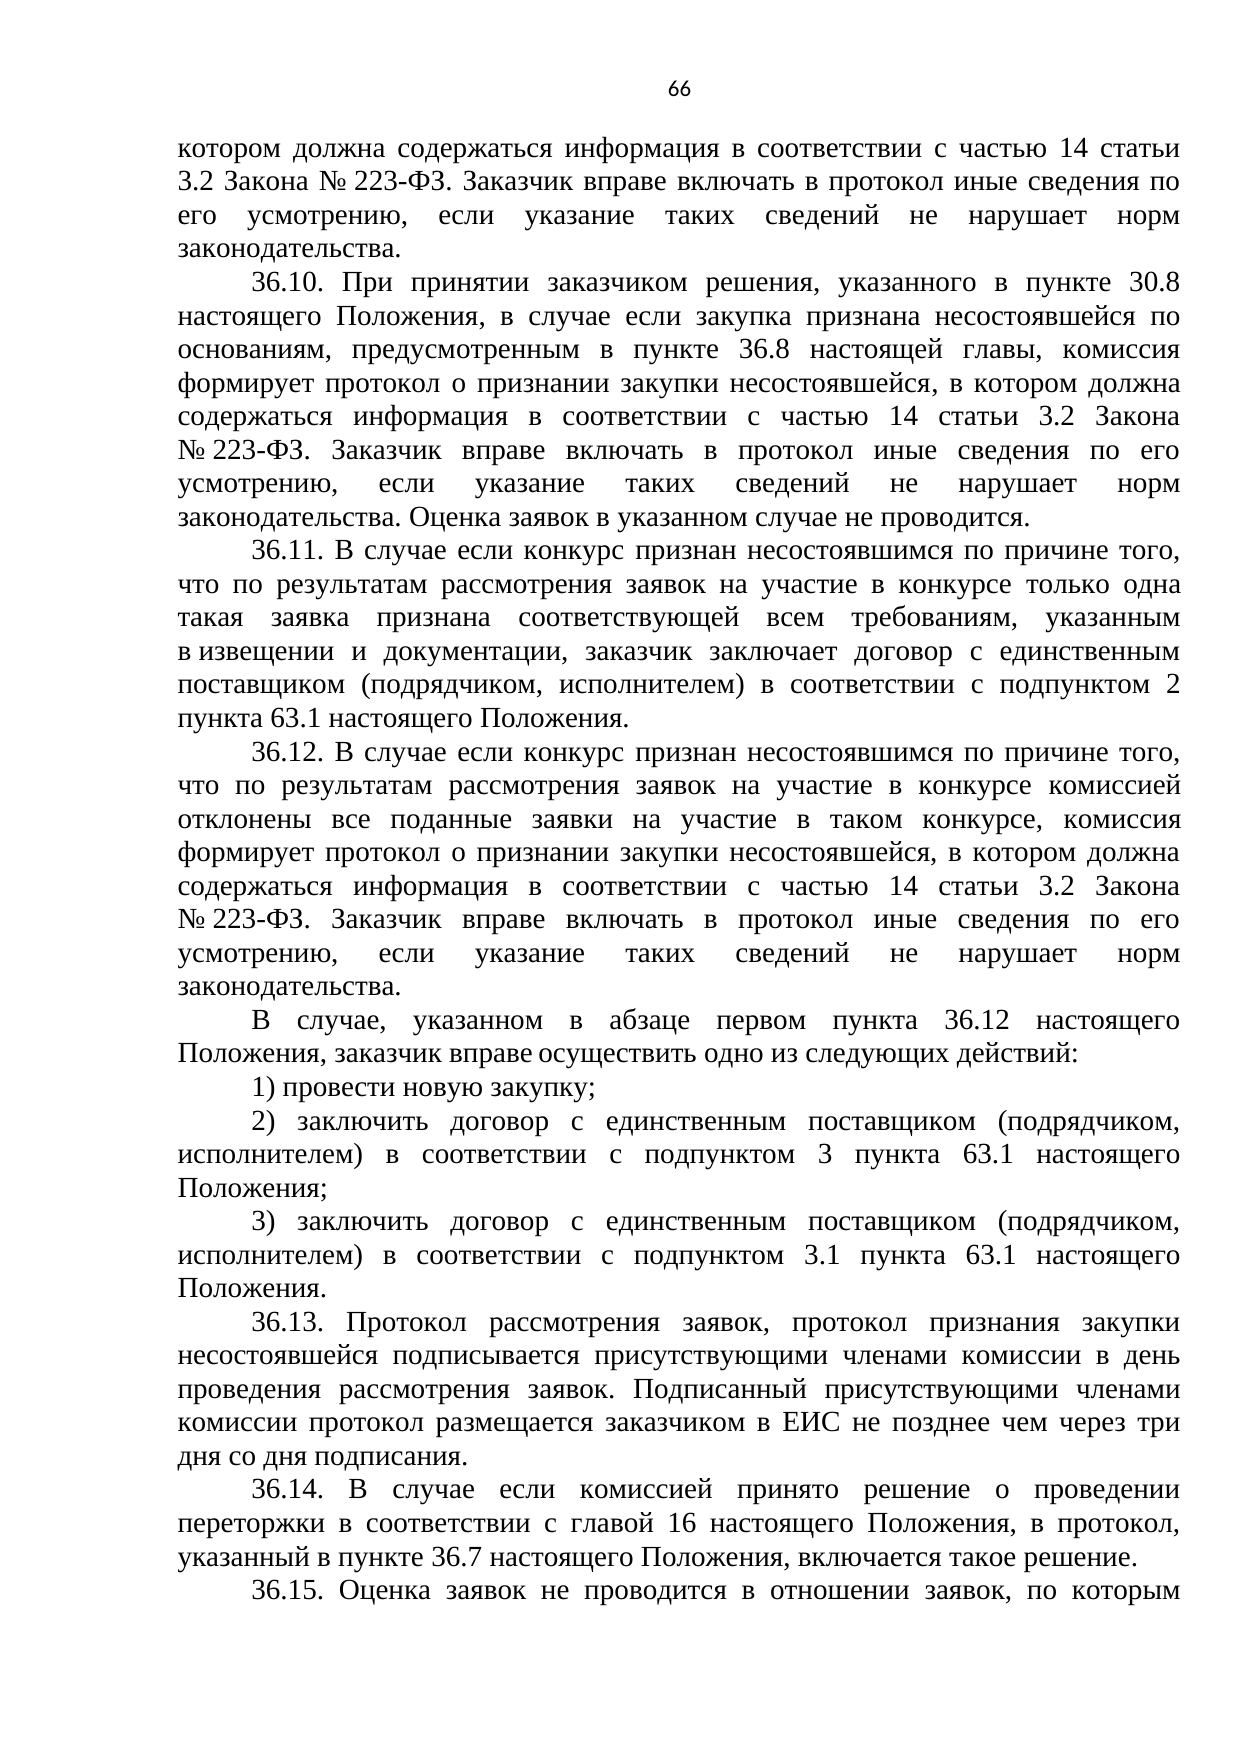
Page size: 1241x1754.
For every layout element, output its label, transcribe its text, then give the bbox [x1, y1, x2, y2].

text 1) провести новую закупку; [177, 1069, 1181, 1103]
text 2) заключить договор с единственным поставщиком (подрядчиком, исполнителем) в соответствии с подпунктом 3 пункта 63.1 настоящего Положения; [177, 1103, 1181, 1203]
text 36.14. В случае если комиссией принято решение о проведении переторжки в соответствии с главой 16 настоящего Положения, в протокол, указанный в пункте 36.7 настоящего Положения, включается такое решение. [177, 1472, 1181, 1572]
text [177, 1572, 1181, 1606]
text 36.12. В случае если конкурс признан несостоявшимся по причине того, что по результатам рассмотрения заявок на участие в конкурсе комиссией отклонены все поданные заявки на участие в таком конкурсе, комиссия формирует протокол о признании закупки несостоявшейся, в котором должна содержаться информация в соответствии с частью 14 статьи 3.2 Закона № 223-ФЗ. Заказчик вправе включать в протокол иные сведения по его усмотрению, если указание таких сведений не нарушает норм законодательства. [177, 734, 1181, 1002]
text В случае, указанном в абзаце первом пункта 36.12 настоящего Положения, заказчик вправе осуществить одно из следующих действий: [177, 1002, 1181, 1069]
text 36.10. При принятии заказчиком решения, указанного в пункте 30.8 настоящего Положения, в случае если закупка признана несостоявшейся по основаниям, предусмотренным в пункте 36.8 настоящей главы, комиссия формирует протокол о признании закупки несостоявшейся, в котором должна содержаться информация в соответствии с частью 14 статьи 3.2 Закона № 223-ФЗ. Заказчик вправе включать в протокол иные сведения по его усмотрению, если указание таких сведений не нарушает норм законодательства. Оценка заявок в указанном случае не проводится. [177, 264, 1181, 532]
text 3) заключить договор с единственным поставщиком (подрядчиком, исполнителем) в соответствии с подпунктом 3.1 пункта 63.1 настоящего Положения. [177, 1203, 1181, 1304]
text 36.13. Протокол рассмотрения заявок, протокол признания закупки несостоявшейся подписывается присутствующими членами комиссии в день проведения рассмотрения заявок. Подписанный присутствующими членами комиссии протокол размещается заказчиком в ЕИС не позднее чем через три дня со дня подписания. [177, 1304, 1181, 1472]
text 36.11. В случае если конкурс признан несостоявшимся по причине того, что по результатам рассмотрения заявок на участие в конкурсе только одна такая заявка признана соответствующей всем требованиям, указанным в извещении и документации, заказчик заключает договор с единственным поставщиком (подрядчиком, исполнителем) в соответствии с подпунктом 2 пункта 63.1 настоящего Положения. [177, 532, 1181, 734]
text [177, 130, 1181, 264]
